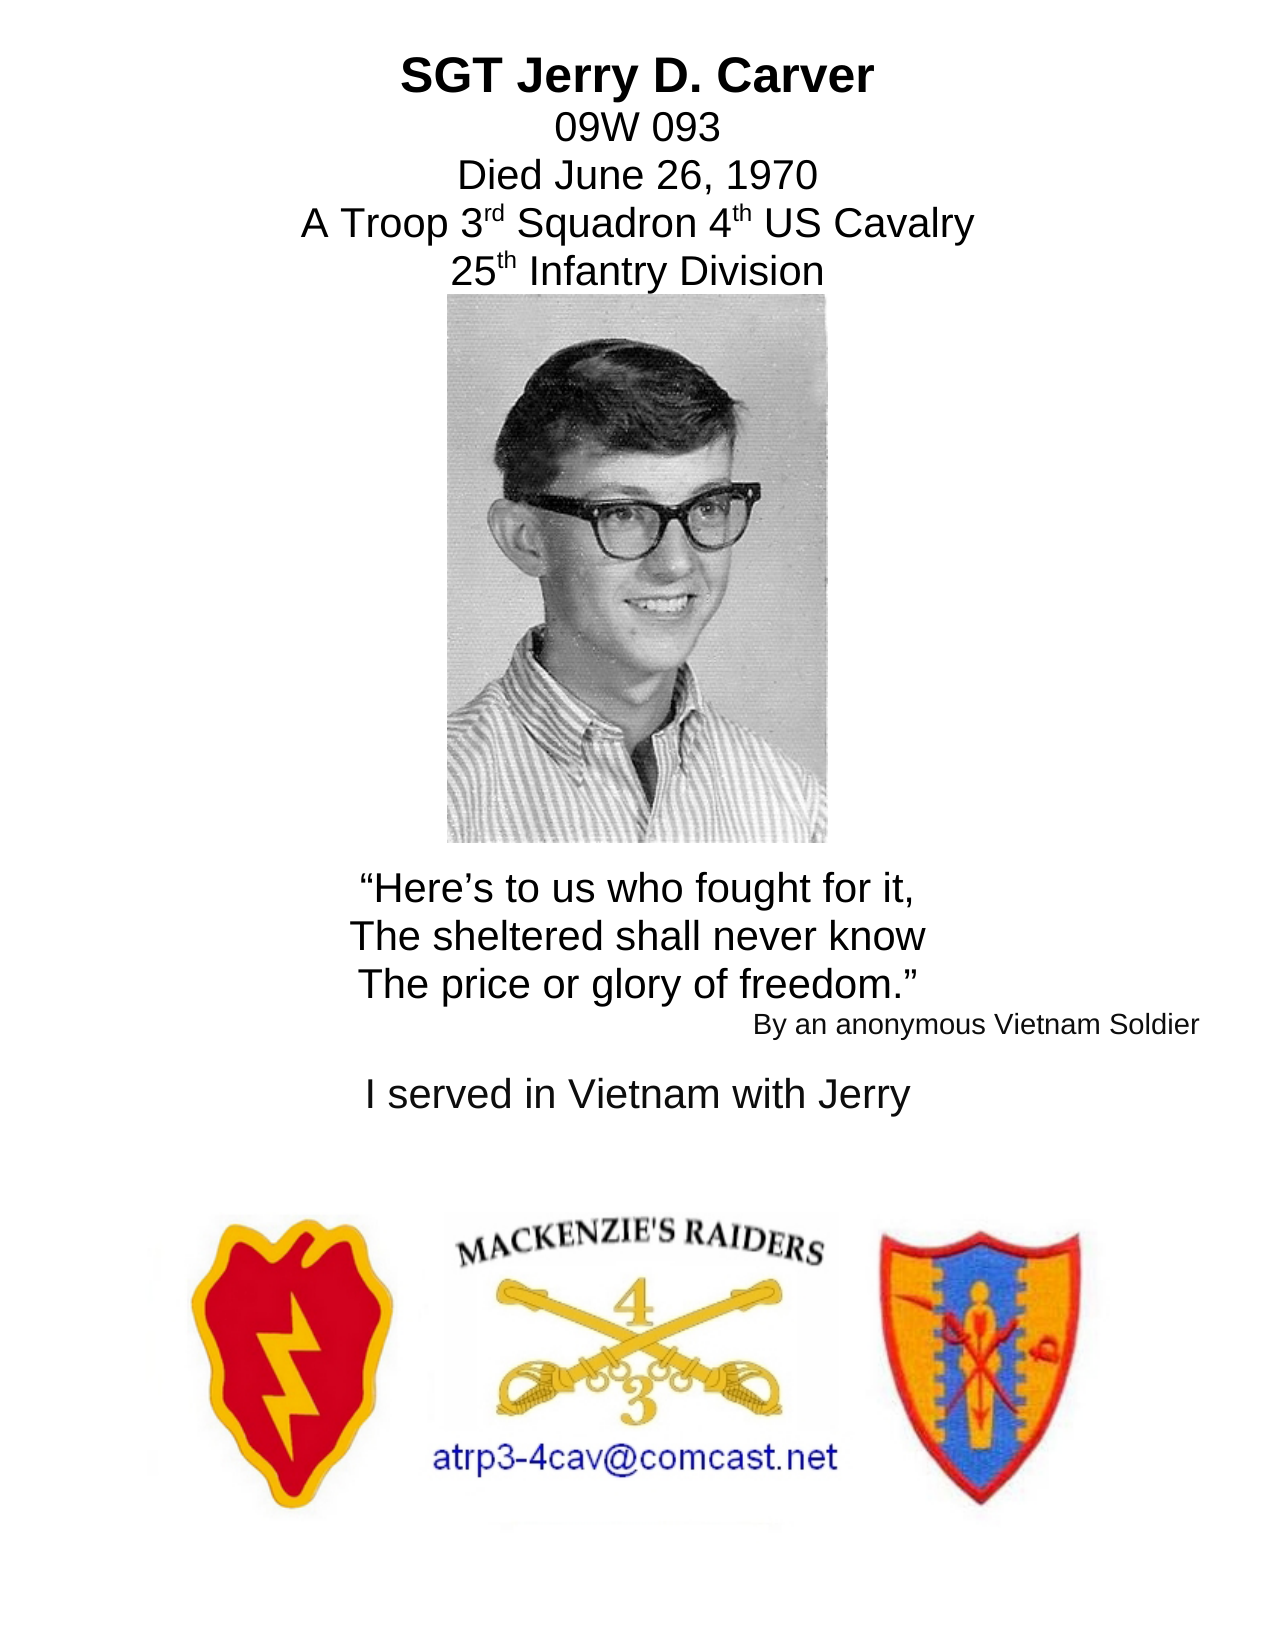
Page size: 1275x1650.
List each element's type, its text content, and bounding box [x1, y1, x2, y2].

text The sheltered shall never know [75, 911, 1200, 959]
text By an anonymous Vietnam Soldier [75, 1007, 1200, 1040]
text I served in Vietnam with Jerry [75, 1069, 1200, 1117]
text The price or glory of freedom.” [75, 959, 1200, 1007]
text Died June 26, 1970 [75, 150, 1200, 198]
text 25th Infantry Division [75, 246, 1200, 294]
picture [75, 1212, 1200, 1569]
text 09W 093 [75, 102, 1200, 150]
picture [447, 294, 828, 843]
text “Here’s to us who fought for it, [75, 863, 1200, 911]
text A Troop 3rd Squadron 4th US Cavalry [75, 198, 1200, 246]
text SGT Jerry D. Carver [75, 45, 1200, 102]
